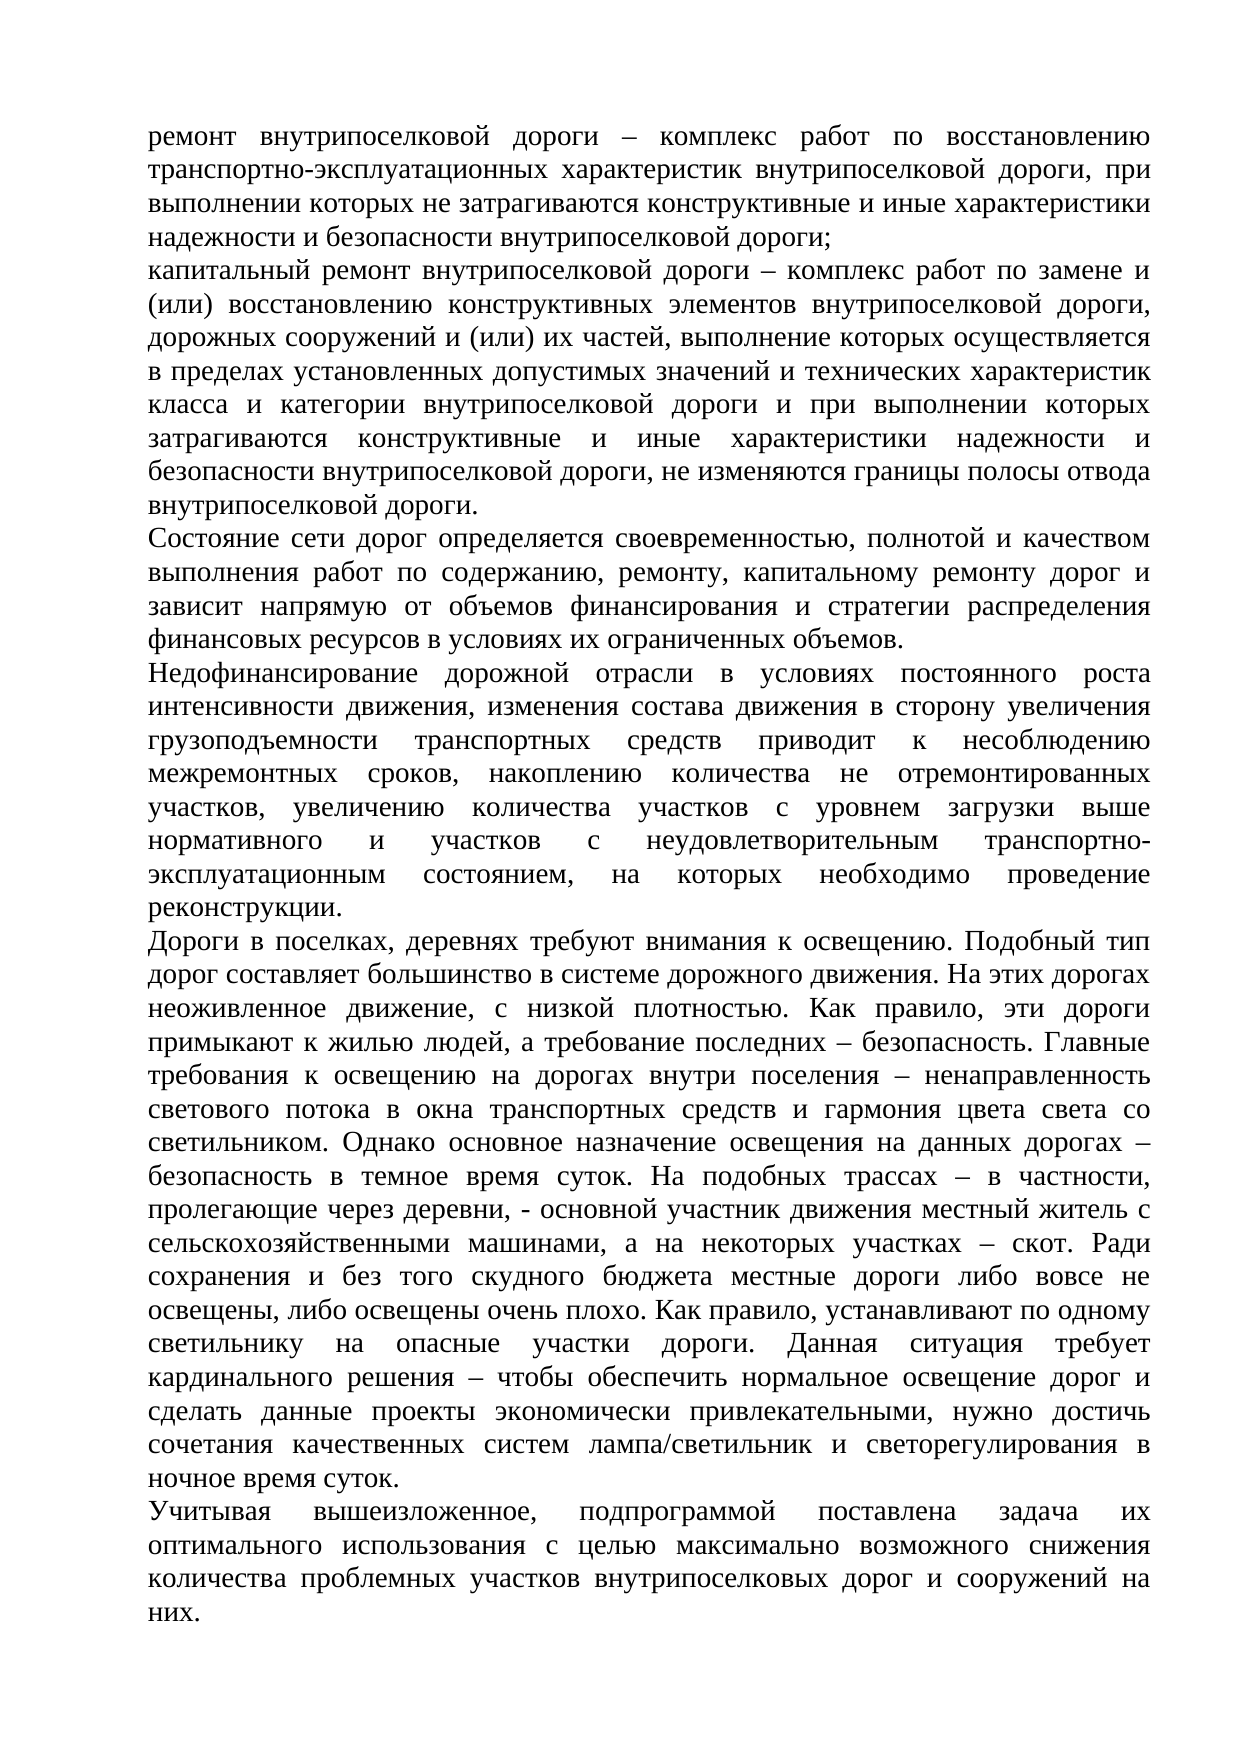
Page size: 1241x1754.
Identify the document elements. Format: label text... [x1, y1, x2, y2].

text ремонт внутрипоселковой дороги – комплекс работ по восстановлению транспортно-эксплуатационных характеристик внутрипоселковой дороги, при выполнении которых не затрагиваются конструктивные и иные характеристики надежности и безопасности внутрипоселковой дороги; [148, 118, 1152, 252]
text Состояние сети дорог определяется своевременностью, полнотой и качеством выполнения работ по содержанию, ремонту, капитальному ремонту дорог и зависит напрямую от объемов финансирования и стратегии распределения финансовых ресурсов в условиях их ограниченных объемов. [148, 521, 1152, 655]
text капитальный ремонт внутрипоселковой дороги – комплекс работ по замене и (или) восстановлению конструктивных элементов внутрипоселковой дороги, дорожных сооружений и (или) их частей, выполнение которых осуществляется в пределах установленных допустимых значений и технических характеристик класса и категории внутрипоселковой дороги и при выполнении которых затрагиваются конструктивные и иные характеристики надежности и безопасности внутрипоселковой дороги, не изменяются границы полосы отвода внутрипоселковой дороги. [148, 252, 1152, 521]
text Недофинансирование дорожной отрасли в условиях постоянного роста интенсивности движения, изменения состава движения в сторону увеличения грузоподъемности транспортных средств приводит к несоблюдению межремонтных сроков, накоплению количества не отремонтированных участков, увеличению количества участков с уровнем загрузки выше нормативного и участков с неудовлетворительным транспортно-эксплуатационным состоянием, на которых необходимо проведение реконструкции. [148, 655, 1152, 923]
text Учитывая вышеизложенное, подпрограммой поставлена задача их оптимального использования с целью максимально возможного снижения количества проблемных участков внутрипоселковых дорог и сооружений на них. [148, 1493, 1152, 1627]
text Дороги в поселках, деревнях требуют внимания к освещению. Подобный тип дорог составляет большинство в системе дорожного движения. На этих дорогах неоживленное движение, с низкой плотностью. Как правило, эти дороги примыкают к жилью людей, а требование последних – безопасность. Главные требования к освещению на дорогах внутри поселения – ненаправленность светового потока в окна транспортных средств и гармония цвета света со светильником. Однако основное назначение освещения на данных дорогах – безопасность в темное время суток. На подобных трассах – в частности, пролегающие через деревни, - основной участник движения местный житель с сельскохозяйственными машинами, а на некоторых участках – скот. Ради сохранения и без того скудного бюджета местные дороги либо вовсе не освещены, либо освещены очень плохо. Как правило, устанавливают по одному светильнику на опасные участки дороги. Данная ситуация требует кардинального решения – чтобы обеспечить нормальное освещение дорог и сделать данные проекты экономически привлекательными, нужно достичь сочетания качественных систем лампа/светильник и светорегулирования в ночное время суток. [148, 923, 1152, 1493]
